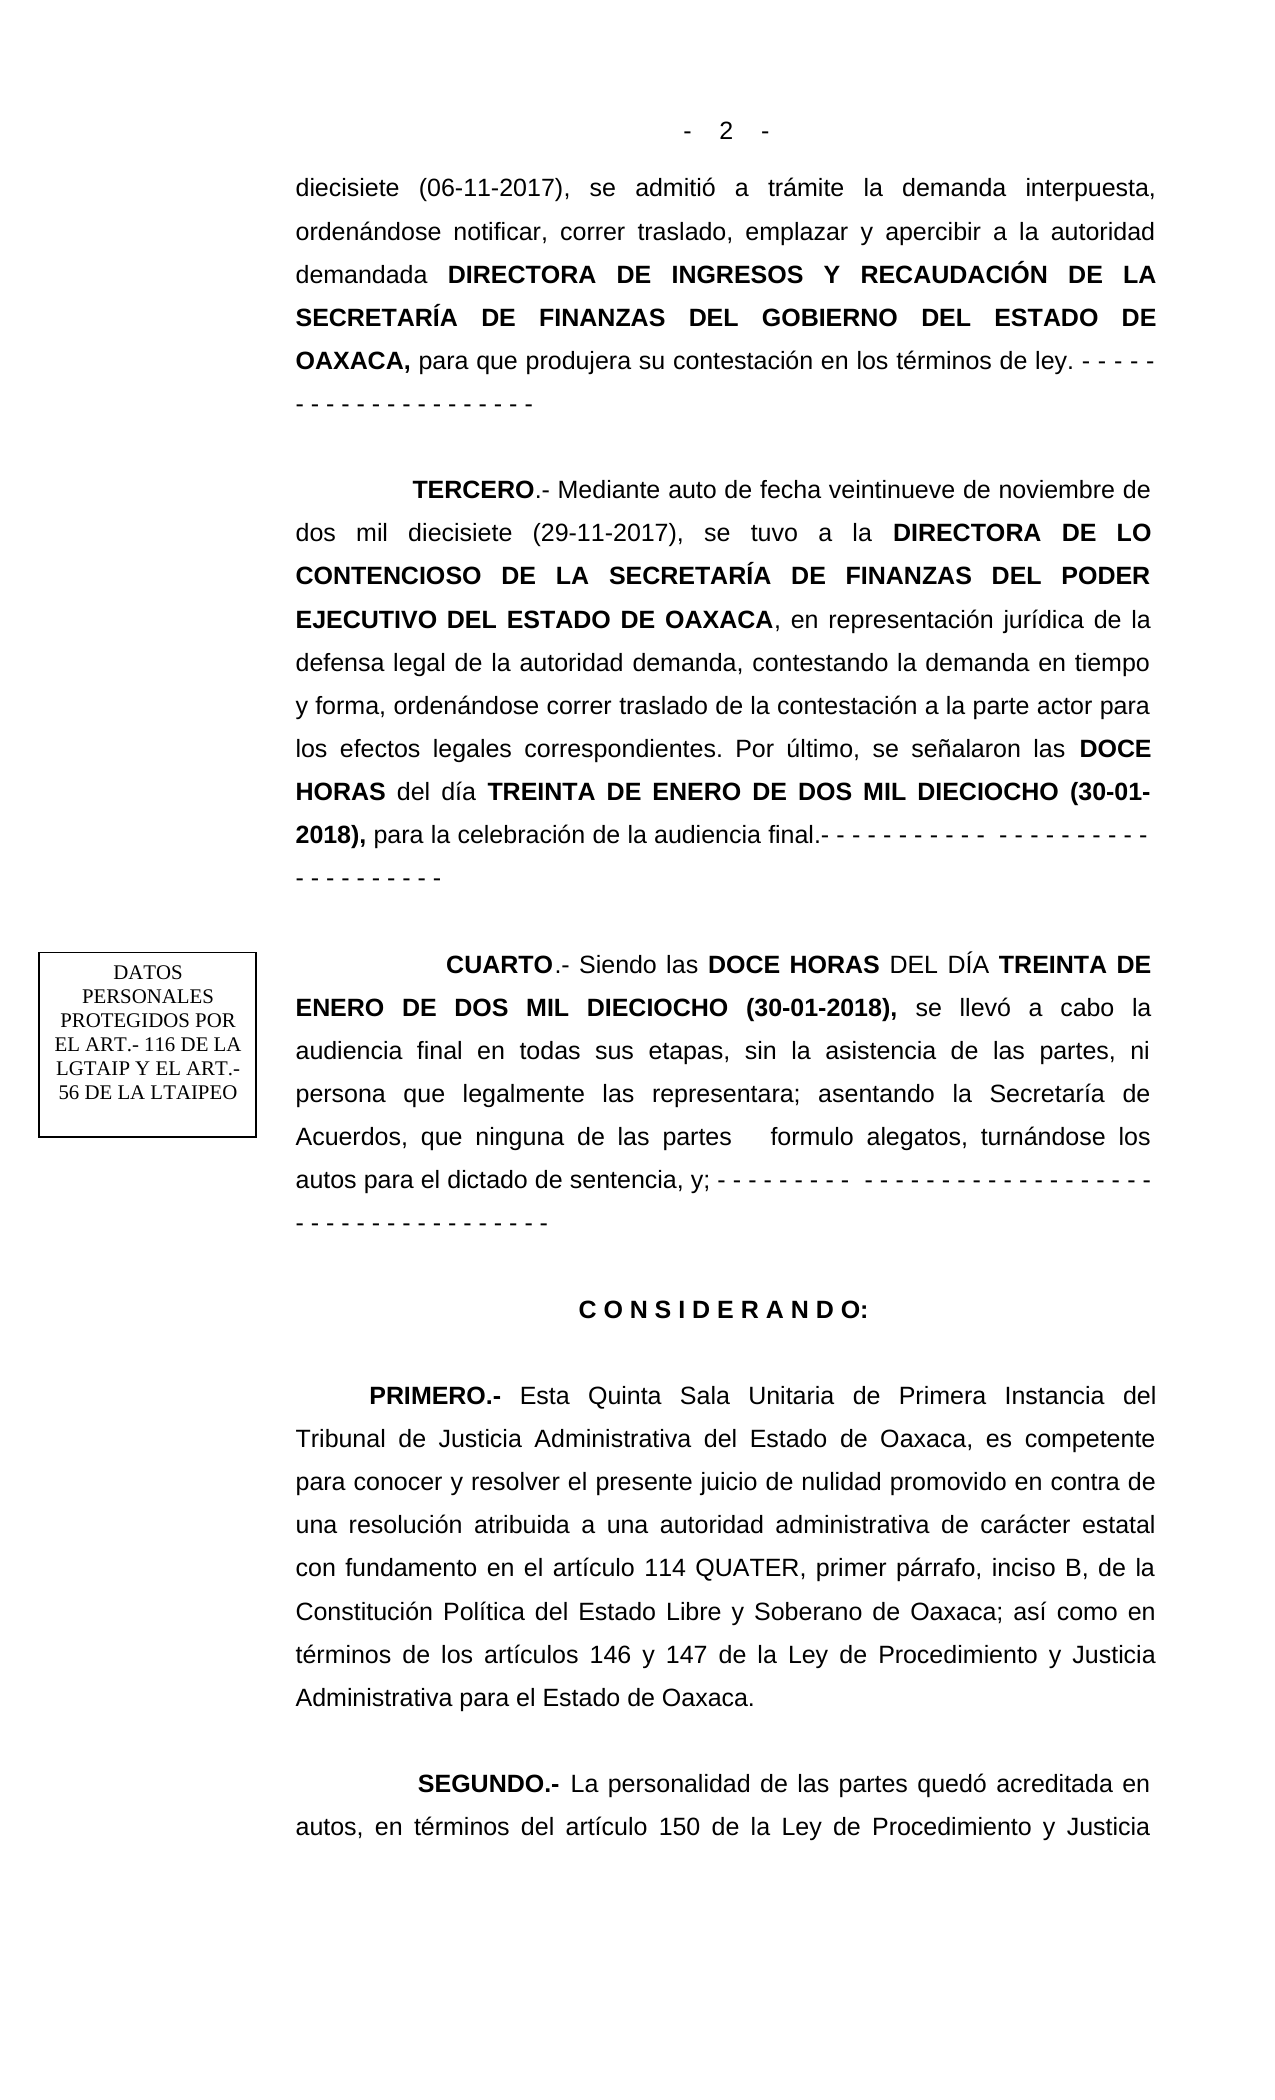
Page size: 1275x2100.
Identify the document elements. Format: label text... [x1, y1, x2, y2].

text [295, 1769, 1152, 1841]
text CUARTO.- Siendo las DOCE HORAS DEL DÍA TREINTA DE ENERO DE DOS MIL DIECIOCHO (30-01-2018), se llevó a cabo la audiencia final en todas sus etapas, sin la asistencia de las partes, ni persona que legalmente las representara; asentando la Secretaría de Acuerdos, que ninguna de las partes formulo alegatos, turnándose los autos para el dictado de sentencia, y; - - - - - - - - - - - - - - - - - - - - - - - - - - - - - - - - - - - - - - - - - - - - - [295, 949, 1152, 1237]
text TERCERO.- Mediante auto de fecha veintinueve de noviembre de dos mil diecisiete (29-11-2017), se tuvo a la DIRECTORA DE LO CONTENCIOSO DE LA SECRETARÍA DE FINANZAS DEL PODER EJECUTIVO DEL ESTADO DE OAXACA, en representación jurídica de la defensa legal de la autoridad demanda, contestando la demanda en tiempo y forma, ordenándose correr traslado de la contestación a la parte actor para los efectos legales correspondientes. Por último, se señalaron las DOCE HORAS del día TREINTA DE ENERO DE DOS MIL DIECIOCHO (30-01-2018), para la celebración de la audiencia final.- - - - - - - - - - - - - - - - - - - - - - - - - - - - - - - [295, 475, 1152, 892]
text C O N S I D E R A N D O: [295, 1294, 1152, 1323]
text PRIMERO.- Esta Quinta Sala Unitaria de Primera Instancia del Tribunal de Justicia Administrativa del Estado de Oaxaca, es competente para conocer y resolver el presente juicio de nulidad promovido en contra de una resolución atribuida a una autoridad administrativa de carácter estatal con fundamento en el artículo 114 QUATER, primer párrafo, inciso B, de la Constitución Política del Estado Libre y Soberano de Oaxaca; así como en términos de los artículos 146 y 147 de la Ley de Procedimiento y Justicia Administrativa para el Estado de Oaxaca. [251, 1381, 1157, 1711]
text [295, 173, 1157, 418]
